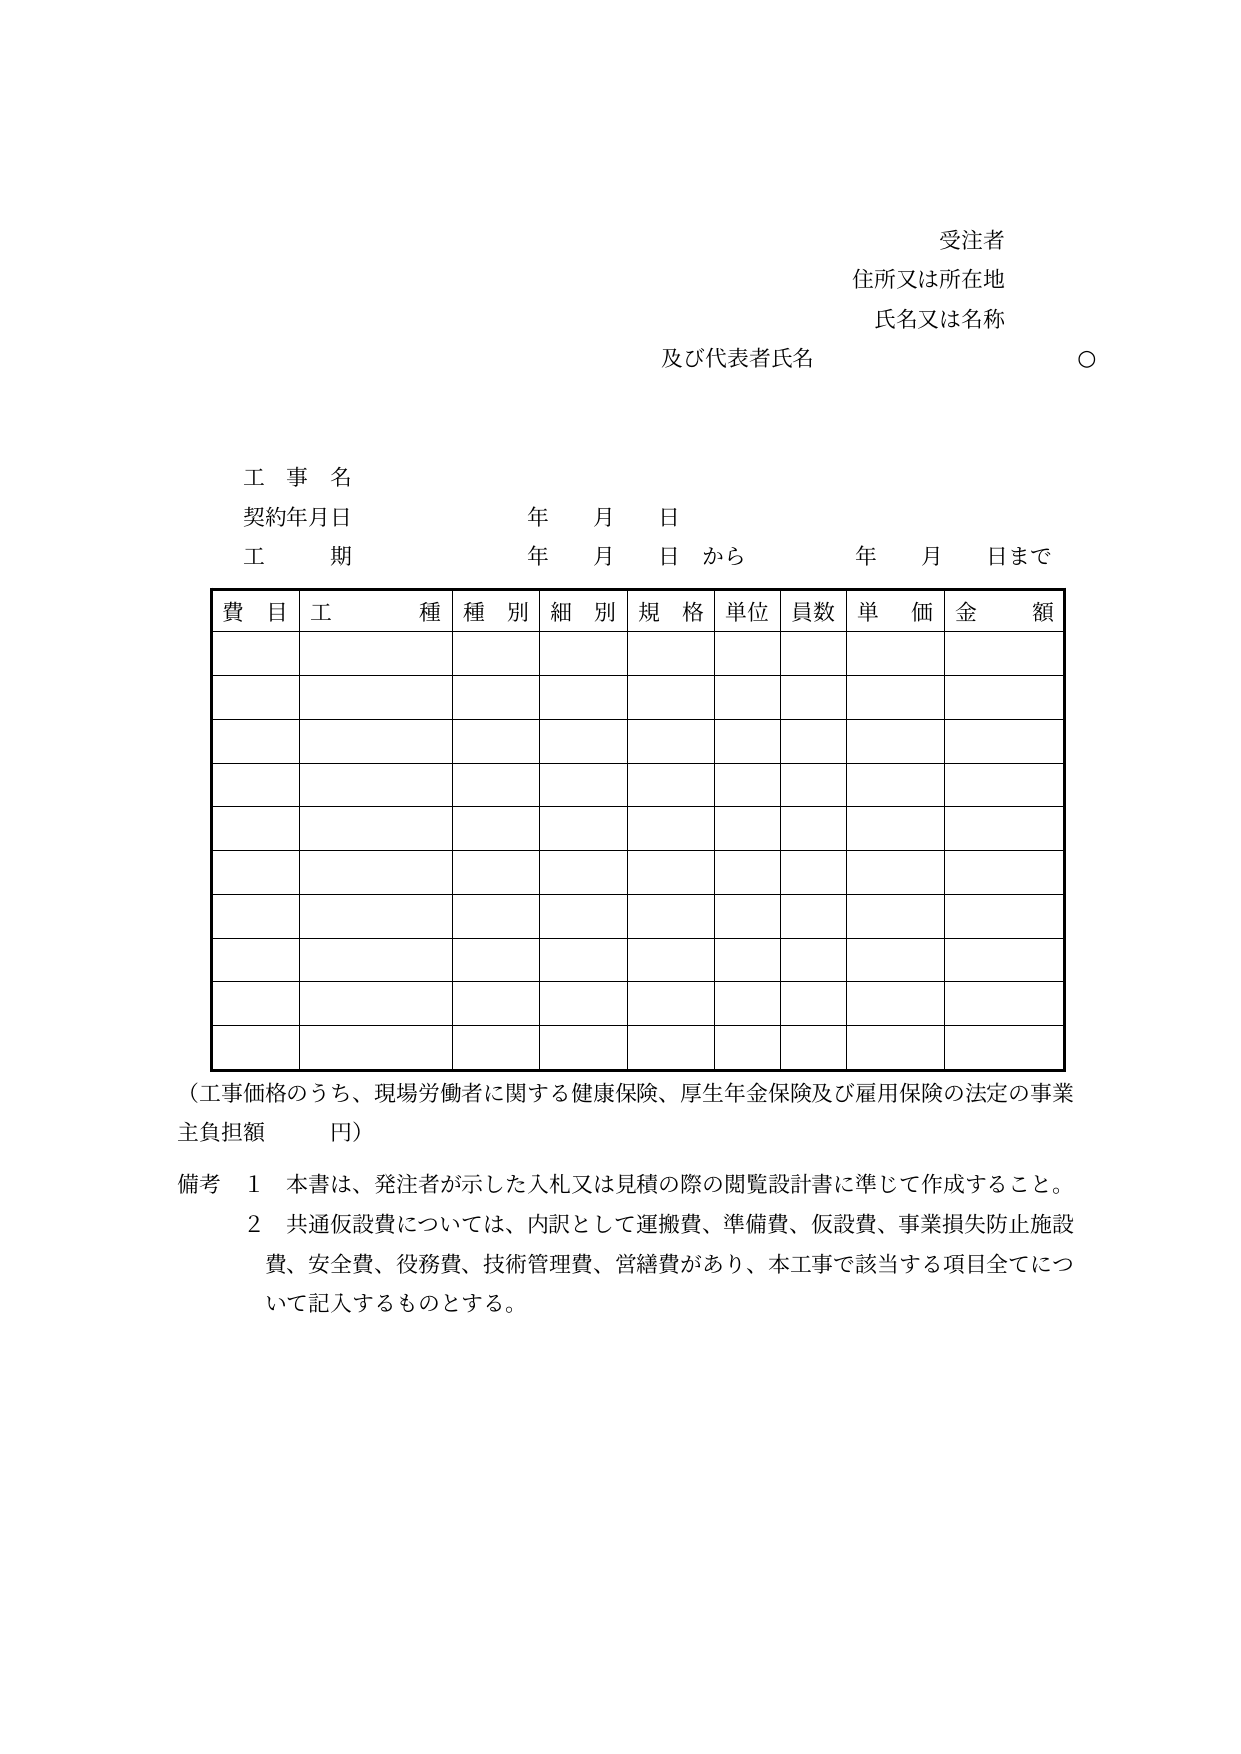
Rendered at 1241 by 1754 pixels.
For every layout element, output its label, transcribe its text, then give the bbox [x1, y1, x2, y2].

table_cell [945, 895, 1063, 937]
table_cell [945, 632, 1063, 675]
table_cell [715, 851, 780, 894]
table_cell [213, 807, 299, 850]
table_cell [945, 982, 1063, 1025]
table_cell [453, 939, 539, 981]
table_cell [781, 1026, 846, 1069]
table_cell [300, 939, 452, 981]
table_cell [300, 676, 452, 719]
table_cell [453, 982, 539, 1025]
table_cell [213, 764, 299, 806]
table_cell [540, 764, 627, 806]
table_cell [540, 632, 627, 675]
table_cell [715, 676, 780, 719]
table_header 種別 [453, 591, 539, 631]
table_header 単位 [715, 591, 780, 631]
table_cell [628, 895, 714, 937]
table_cell [847, 895, 944, 937]
table_cell [945, 851, 1063, 894]
text ２ 共通仮設費については、内訳として運搬費、準備費、仮設費、事業損失防止施設費、安全費、役務費、技術管理費、営繕費があり、本工事で該当する項目全てについて記入するものとする。 [243, 1203, 1092, 1322]
table_cell [213, 720, 299, 762]
table_cell [715, 720, 780, 762]
table_cell [781, 764, 846, 806]
table_cell [781, 720, 846, 762]
table_cell [781, 807, 846, 850]
table_cell [847, 982, 944, 1025]
table_cell [453, 720, 539, 762]
table_cell [715, 939, 780, 981]
table_header 費目 [213, 591, 299, 631]
text 氏名又は名称 [177, 298, 1005, 337]
table_cell [453, 895, 539, 937]
table_cell [781, 939, 846, 981]
table_cell [945, 1026, 1063, 1069]
table_cell [715, 1026, 780, 1069]
table_header 金額 [945, 591, 1063, 631]
table_cell [213, 1026, 299, 1069]
table_cell [715, 764, 780, 806]
table_cell [540, 851, 627, 894]
text 契約年月日 年 月 日 [243, 496, 1092, 535]
table_cell [847, 632, 944, 675]
table_cell [628, 720, 714, 762]
table_cell [453, 851, 539, 894]
table_cell [945, 720, 1063, 762]
table_cell [628, 764, 714, 806]
table_cell [453, 807, 539, 850]
table_cell [213, 895, 299, 937]
text 工 事 名 [243, 456, 1092, 496]
table_cell [781, 851, 846, 894]
table_cell [945, 939, 1063, 981]
table_header 細別 [540, 591, 627, 631]
table_cell [945, 807, 1063, 850]
table_cell [453, 1026, 539, 1069]
table_cell [453, 764, 539, 806]
table_cell [847, 764, 944, 806]
table_cell [847, 720, 944, 762]
text （工事価格のうち、現場労働者に関する健康保険、厚生年金保険及び雇用保険の法定の事業主負担額 円） [177, 1072, 1092, 1151]
table_cell [715, 982, 780, 1025]
table_cell [300, 720, 452, 762]
table_cell [300, 895, 452, 937]
table_cell [300, 764, 452, 806]
table_cell [781, 676, 846, 719]
table_cell [540, 676, 627, 719]
table_cell [715, 807, 780, 850]
table_header 単価 [847, 591, 944, 631]
table_cell [847, 939, 944, 981]
table_cell [453, 676, 539, 719]
table_cell [628, 851, 714, 894]
table_cell [540, 1026, 627, 1069]
table_header 工種 [300, 591, 452, 631]
table_cell [213, 632, 299, 675]
table_cell [540, 720, 627, 762]
table_cell [628, 939, 714, 981]
table_cell [540, 895, 627, 937]
table_cell [300, 982, 452, 1025]
text 工 期 年 月 日 から 年 月 日まで [243, 535, 1092, 575]
table_cell [213, 676, 299, 719]
table_cell [715, 895, 780, 937]
table_cell [628, 676, 714, 719]
table_cell [628, 982, 714, 1025]
table_cell [540, 939, 627, 981]
table_cell [300, 807, 452, 850]
table_cell [300, 1026, 452, 1069]
table_cell [300, 632, 452, 675]
table_cell [781, 982, 846, 1025]
table_cell [540, 807, 627, 850]
text 及び代表者氏名 印 [177, 337, 1096, 377]
table_cell [847, 807, 944, 850]
table_cell [715, 632, 780, 675]
text 住所又は所在地 [177, 258, 1005, 298]
table_cell [300, 851, 452, 894]
table_cell [847, 1026, 944, 1069]
table_cell [945, 764, 1063, 806]
table_cell [847, 676, 944, 719]
table_header 員数 [781, 591, 846, 631]
table_cell [781, 895, 846, 937]
table_cell [540, 982, 627, 1025]
table_cell [213, 939, 299, 981]
table_cell [213, 851, 299, 894]
table_cell [628, 1026, 714, 1069]
table_cell [781, 632, 846, 675]
text 備考 １ 本書は、発注者が示した入札又は見積の際の閲覧設計書に準じて作成すること。 [177, 1163, 1092, 1203]
table_cell [453, 632, 539, 675]
table_cell [213, 982, 299, 1025]
table_cell [847, 851, 944, 894]
table_cell [628, 632, 714, 675]
text 受注者 [177, 219, 1005, 258]
table_cell [945, 676, 1063, 719]
table_cell [628, 807, 714, 850]
table_header 規格 [628, 591, 714, 631]
